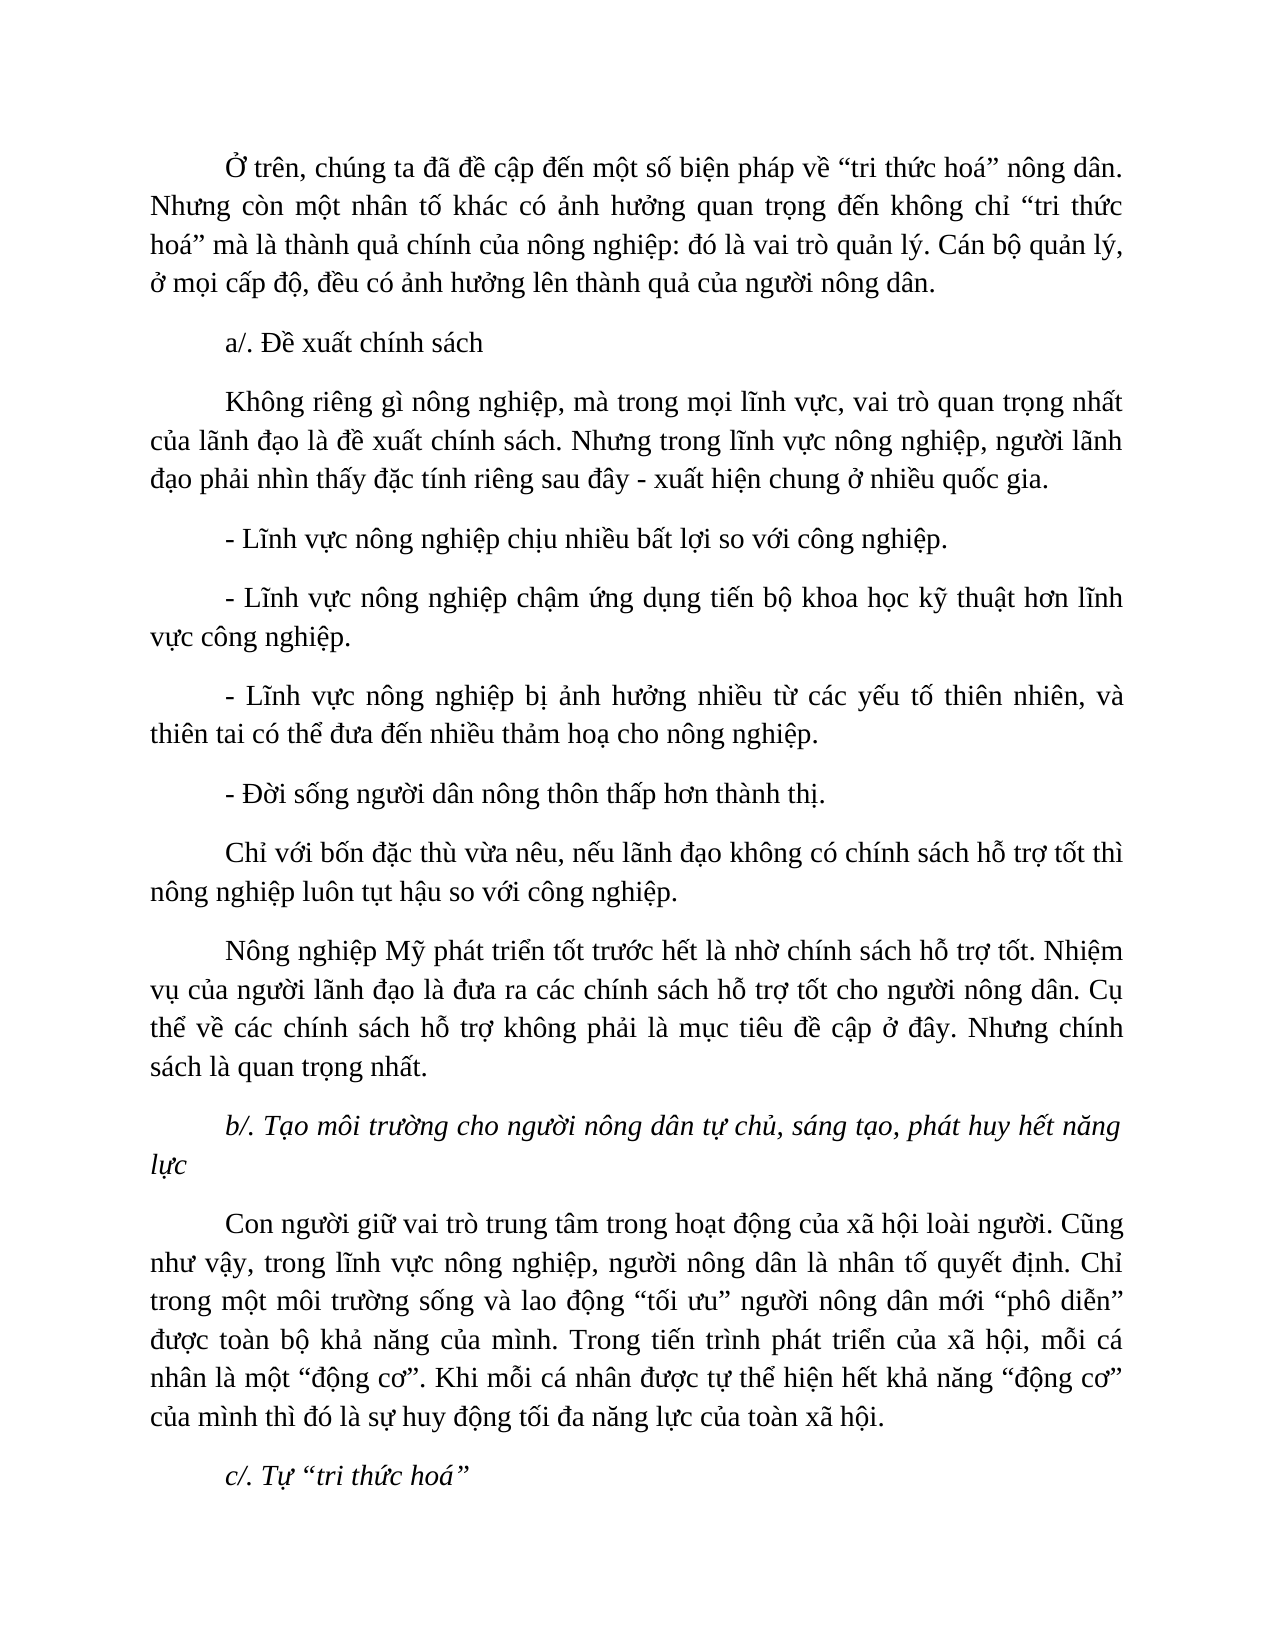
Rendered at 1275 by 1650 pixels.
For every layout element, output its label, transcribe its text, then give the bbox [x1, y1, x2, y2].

text c/. Tự “tri thức hoá” [150, 1458, 1125, 1492]
text Chỉ với bốn đặc thù vừa nêu, nếu lãnh đạo không có chính sách hỗ trợ tốt thì nông nghiệp luôn tụt hậu so với công nghiệp. [150, 835, 1125, 907]
text Nông nghiệp Mỹ phát triển tốt trước hết là nhờ chính sách hỗ trợ tốt. Nhiệm vụ của người lãnh đạo là đưa ra các chính sách hỗ trợ tốt cho người nông dân. Cụ thể về các chính sách hỗ trợ không phải là mục tiêu đề cập ở đây. Nhưng chính sách là quan trọng nhất. [150, 933, 1125, 1082]
text Ở trên, chúng ta đã đề cập đến một số biện pháp về “tri thức hoá” nông dân. Nhưng còn một nhân tố khác có ảnh hưởng quan trọng đến không chỉ “tri thức hoá” mà là thành quả chính của nông nghiệp: đó là vai trò quản lý. Cán bộ quản lý, ở mọi cấp độ, đều có ảnh hưởng lên thành quả của người nông dân. [150, 150, 1125, 299]
text Không riêng gì nông nghiệp, mà trong mọi lĩnh vực, vai trò quan trọng nhất của lãnh đạo là đề xuất chính sách. Nhưng trong lĩnh vực nông nghiệp, người lãnh đạo phải nhìn thấy đặc tính riêng sau đây - xuất hiện chung ở nhiều quốc gia. [150, 384, 1125, 495]
text a/. Đề xuất chính sách [150, 325, 1125, 358]
text - Lĩnh vực nông nghiệp chịu nhiều bất lợi so với công nghiệp. [150, 521, 1125, 554]
text - Đời sống người dân nông thôn thấp hơn thành thị. [150, 776, 1125, 809]
text - Lĩnh vực nông nghiệp chậm ứng dụng tiến bộ khoa học kỹ thuật hơn lĩnh vực công nghiệp. [150, 580, 1125, 652]
text b/. Tạo môi trường cho người nông dân tự chủ, sáng tạo, phát huy hết năng lực [150, 1108, 1125, 1180]
text Con người giữ vai trò trung tâm trong hoạt động của xã hội loài người. Cũng như vậy, trong lĩnh vực nông nghiệp, người nông dân là nhân tố quyết định. Chỉ trong một môi trường sống và lao động “tối ưu” người nông dân mới “phô diễn” được toàn bộ khả năng của mình. Trong tiến trình phát triển của xã hội, mỗi cá nhân là một “động cơ”. Khi mỗi cá nhân được tự thể hiện hết khả năng “động cơ” của mình thì đó là sự huy động tối đa năng lực của toàn xã hội. [150, 1206, 1125, 1432]
text - Lĩnh vực nông nghiệp bị ảnh hưởng nhiều từ các yếu tố thiên nhiên, và thiên tai có thể đưa đến nhiều thảm hoạ cho nông nghiệp. [150, 678, 1125, 750]
